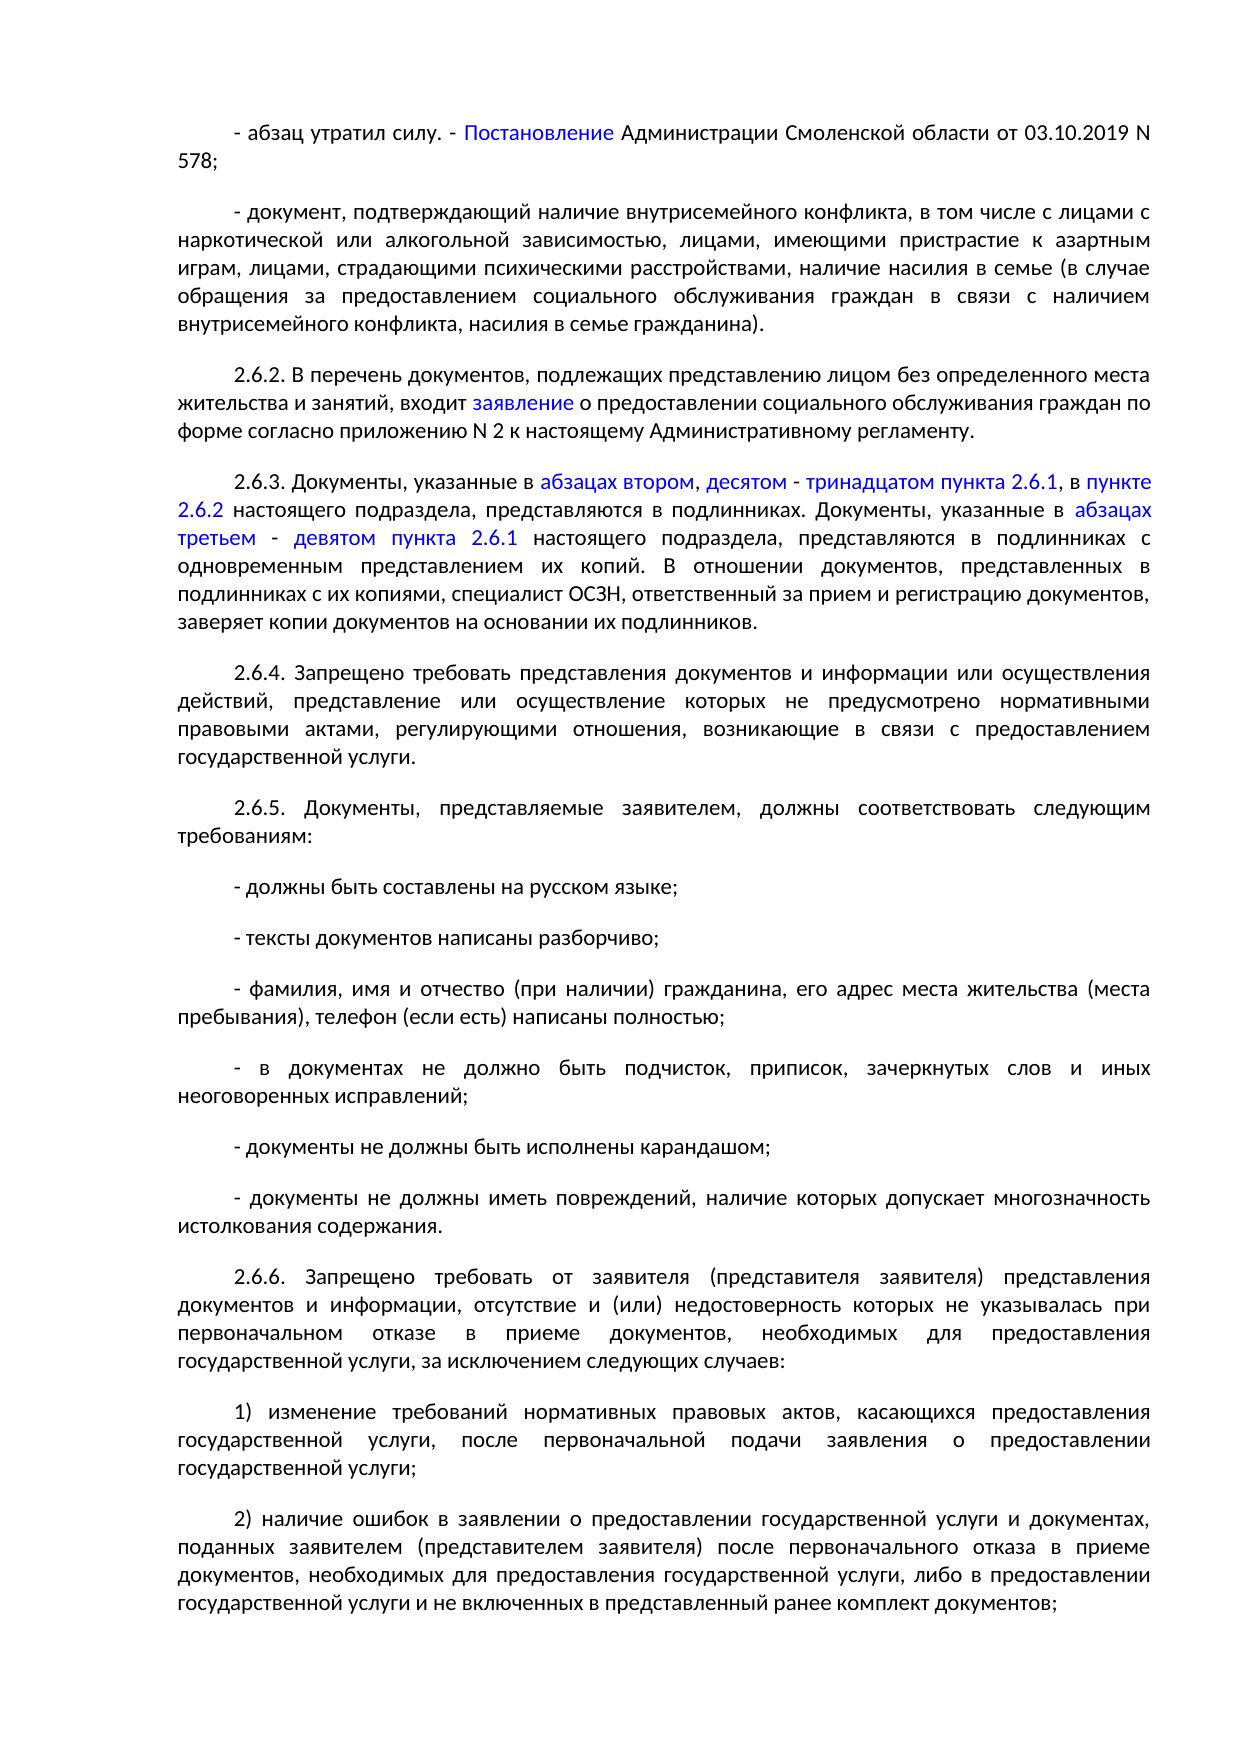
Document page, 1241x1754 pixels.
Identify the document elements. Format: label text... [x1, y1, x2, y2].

text - фамилия, имя и отчество (при наличии) гражданина, его адрес места жительства (места пребывания), телефон (если есть) написаны полностью; [177, 974, 1152, 1030]
text 2.6.5. Документы, представляемые заявителем, должны соответствовать следующим требованиям: [177, 793, 1152, 849]
text - тексты документов написаны разборчиво; [177, 923, 1152, 951]
text 2.6.4. Запрещено требовать представления документов и информации или осуществления действий, представление или осуществление которых не предусмотрено нормативными правовыми актами, регулирующими отношения, возникающие в связи с предоставлением государственной услуги. [177, 658, 1152, 770]
text - абзац утратил силу. - Постановление Администрации Смоленской области от 03.10.2019 N 578; [177, 118, 1152, 174]
text 2) наличие ошибок в заявлении о предоставлении государственной услуги и документах, поданных заявителем (представителем заявителя) после первоначального отказа в приеме документов, необходимых для предоставления государственной услуги, либо в предоставлении государственной услуги и не включенных в представленный ранее комплект документов; [177, 1504, 1152, 1616]
text 1) изменение требований нормативных правовых актов, касающихся предоставления государственной услуги, после первоначальной подачи заявления о предоставлении государственной услуги; [177, 1397, 1152, 1481]
text 2.6.3. Документы, указанные в абзацах втором, десятом - тринадцатом пункта 2.6.1, в пункте 2.6.2 настоящего подраздела, представляются в подлинниках. Документы, указанные в абзацах третьем - девятом пункта 2.6.1 настоящего подраздела, представляются в подлинниках с одновременным представлением их копий. В отношении документов, представленных в подлинниках с их копиями, специалист ОСЗН, ответственный за прием и регистрацию документов, заверяет копии документов на основании их подлинников. [177, 467, 1152, 635]
text - документы не должны иметь повреждений, наличие которых допускает многозначность истолкования содержания. [177, 1183, 1152, 1239]
text - в документах не должно быть подчисток, приписок, зачеркнутых слов и иных неоговоренных исправлений; [177, 1053, 1152, 1109]
text - должны быть составлены на русском языке; [177, 872, 1152, 900]
text 2.6.2. В перечень документов, подлежащих представлению лицом без определенного места жительства и занятий, входит заявление о предоставлении социального обслуживания граждан по форме согласно приложению N 2 к настоящему Административному регламенту. [177, 360, 1152, 444]
text - документы не должны быть исполнены карандашом; [177, 1132, 1152, 1160]
text - документ, подтверждающий наличие внутрисемейного конфликта, в том числе с лицами с наркотической или алкогольной зависимостью, лицами, имеющими пристрастие к азартным играм, лицами, страдающими психическими расстройствами, наличие насилия в семье (в случае обращения за предоставлением социального обслуживания граждан в связи с наличием внутрисемейного конфликта, насилия в семье гражданина). [177, 197, 1152, 337]
text 2.6.6. Запрещено требовать от заявителя (представителя заявителя) представления документов и информации, отсутствие и (или) недостоверность которых не указывалась при первоначальном отказе в приеме документов, необходимых для предоставления государственной услуги, за исключением следующих случаев: [177, 1262, 1152, 1374]
